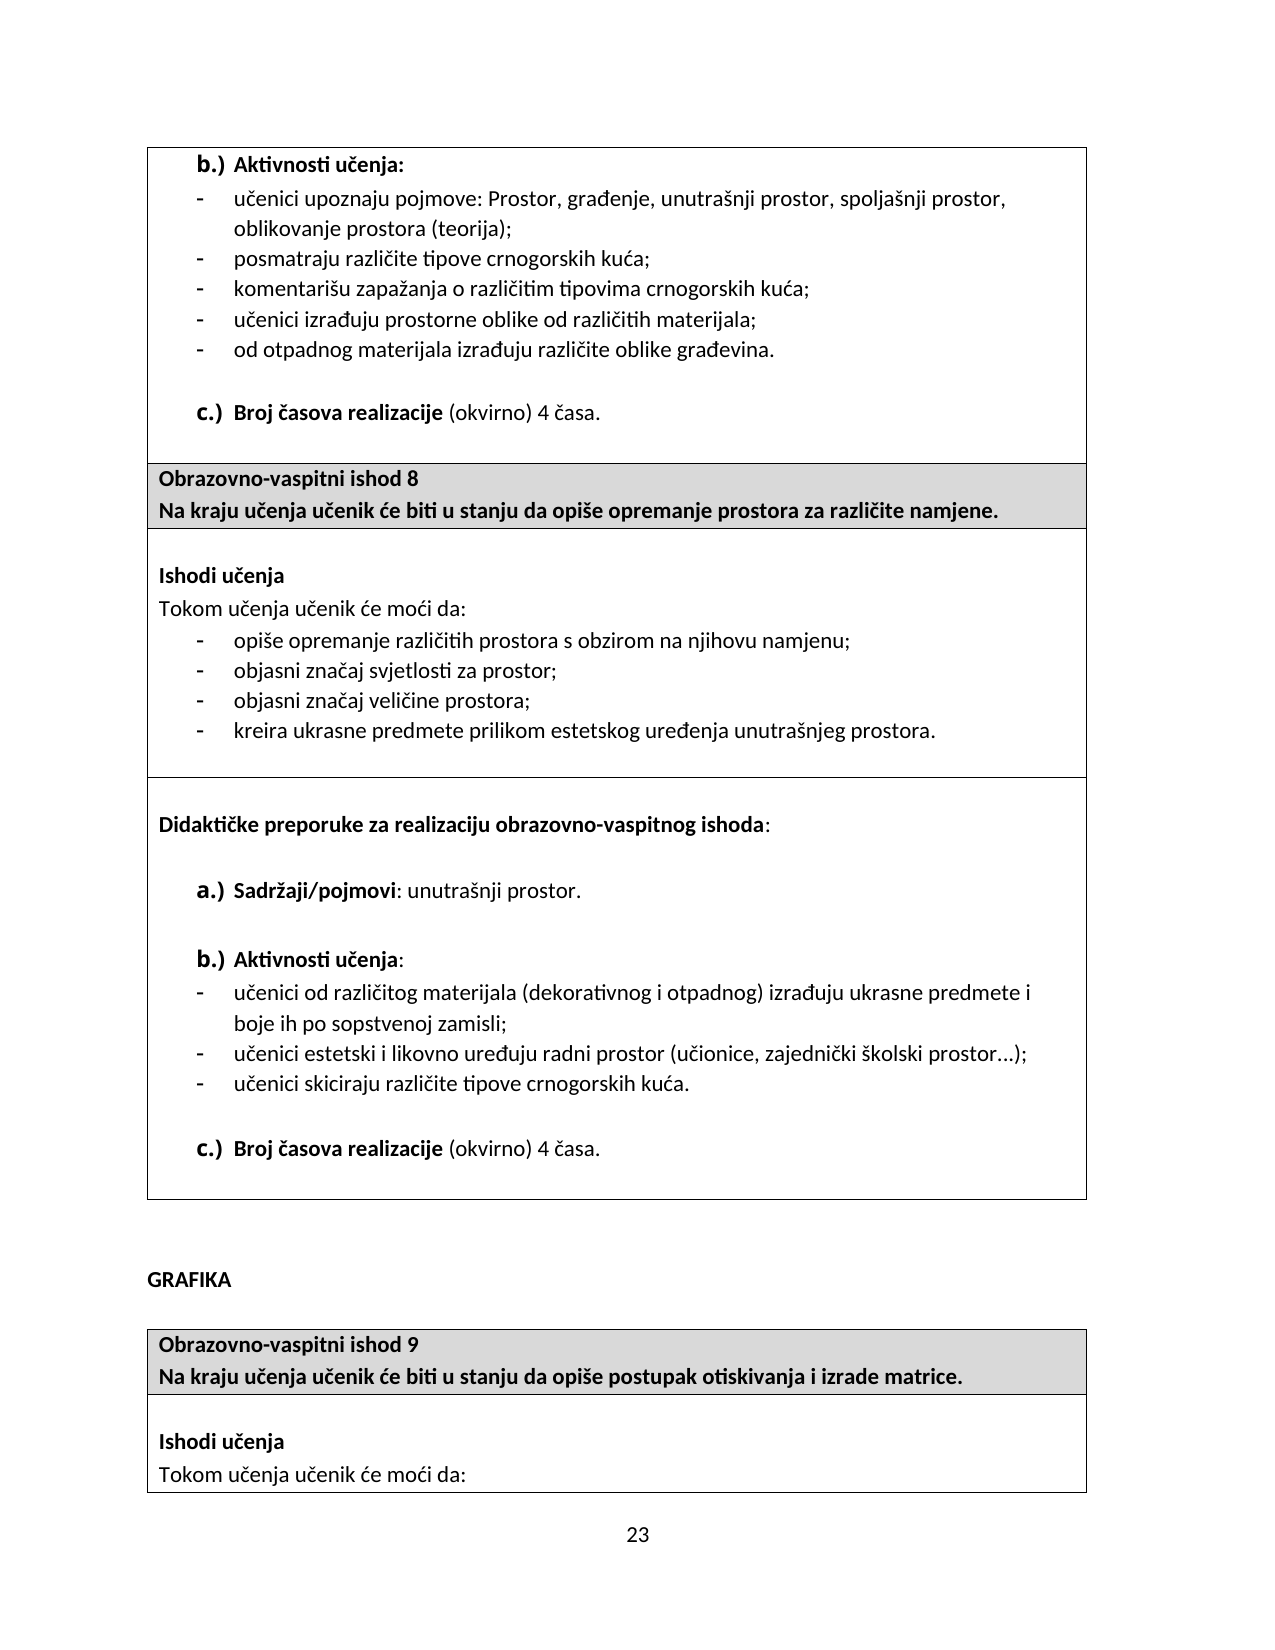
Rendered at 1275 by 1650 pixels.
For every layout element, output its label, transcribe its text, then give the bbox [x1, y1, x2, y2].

table_cell Obrazovno-vaspitni ishod 8 Na kraju učenja učenik će biti u stanju da opiše opremanje prostora za različite namjene. [148, 464, 1086, 528]
table_cell Didaktičke preporuke za realizaciju obrazovno-vaspitnog ishoda: Sadržaji/pojmovi: unutrašnji prostor. Aktivnosti učenja: učenici od različitog materijala (dekorativnog i otpadnog) izrađuju ukrasne predmete i boje ih po sopstvenoj zamisli; učenici estetski i likovno uređuju radni prostor (učionice, zajednički školski prostor...); učenici skiciraju različite tipove crnogorskih kuća. Broj časova realizacije (okvirno) 4 časa. [148, 778, 1086, 1199]
table_cell Ishodi učenja Tokom učenja učenik će moći da: opiše opremanje različitih prostora s obzirom na njihovu namjenu; objasni značaj svjetlosti za prostor; objasni značaj veličine prostora; kreira ukrasne predmete prilikom estetskog uređenja unutrašnjeg prostora. [148, 529, 1086, 777]
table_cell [148, 148, 1086, 463]
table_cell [148, 1395, 1086, 1492]
text GRAFIKA [147, 1265, 1128, 1293]
table_header Obrazovno-vaspitni ishod 9 Na kraju učenja učenik će biti u stanju da opiše postupak otiskivanja i izrade matrice. [148, 1330, 1086, 1394]
